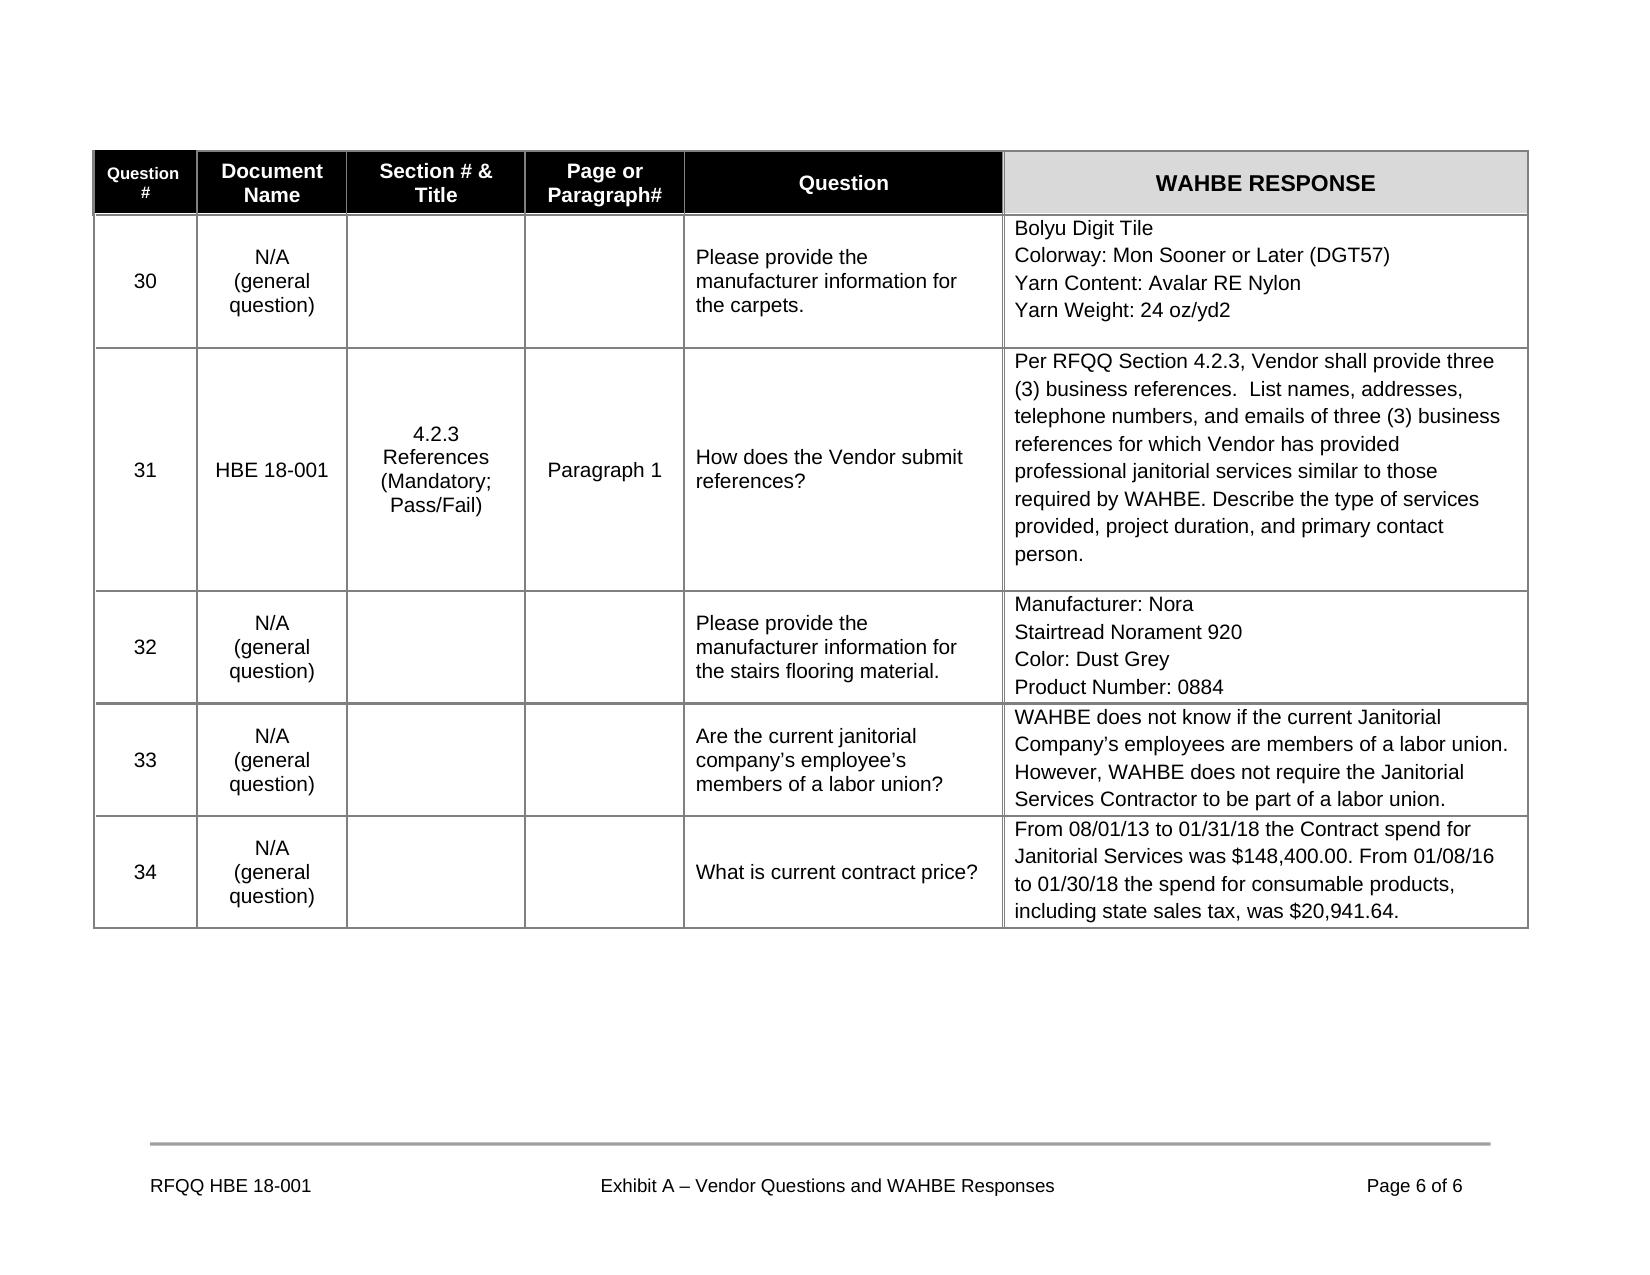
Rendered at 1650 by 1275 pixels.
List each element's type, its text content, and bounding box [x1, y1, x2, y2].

table_cell Bolyu Digit Tile Colorway: Mon Sooner or Later (DGT57) Yarn Content: Avalar RE Nylon Yarn Weight: 24 oz/yd2 [1005, 216, 1527, 347]
table_cell N/A (general question) [198, 705, 346, 815]
table_cell 34 [95, 816, 196, 927]
table_cell Per RFQQ Section 4.2.3, Vendor shall provide three (3) business references. List names, addresses, telephone numbers, and emails of three (3) business references for which Vendor has provided professional janitorial services similar to those required by WAHBE. Describe the type of services provided, project duration, and primary contact person. [1005, 349, 1527, 590]
table_cell Manufacturer: Nora Stairtread Norament 920 Color: Dust Grey Product Number: 0884 [1005, 592, 1527, 702]
table_cell Please provide the manufacturer information for the carpets. [685, 216, 1002, 347]
table_cell What is current contract price? [685, 817, 1002, 927]
table_cell From 08/01/13 to 01/31/18 the Contract spend for Janitorial Services was $148,400.00. From 01/08/16 to 01/30/18 the spend for consumable products, including state sales tax, was $20,941.64. [1005, 817, 1527, 927]
table_cell [348, 705, 524, 815]
table_cell N/A (general question) [198, 592, 346, 702]
table_cell [526, 705, 683, 815]
table_cell [348, 216, 524, 347]
table_cell 33 [95, 703, 196, 815]
table_header Document Name [198, 152, 346, 213]
table_cell [348, 817, 524, 927]
table_cell [526, 592, 683, 702]
table_cell Are the current janitorial company’s employee’s members of a labor union? [685, 705, 1002, 815]
table_cell [526, 817, 683, 927]
table_cell Please provide the manufacturer information for the stairs flooring material. [685, 592, 1002, 702]
table_cell WAHBE does not know if the current Janitorial Company’s employees are members of a labor union. However, WAHBE does not require the Janitorial Services Contractor to be part of a labor union. [1005, 705, 1527, 815]
table_header Page or Paragraph# [526, 152, 684, 213]
table_cell 32 [95, 591, 196, 702]
table_header Question [685, 152, 1002, 213]
table_header Question # [95, 150, 196, 213]
table_cell 30 [95, 215, 196, 347]
table_cell N/A (general question) [198, 216, 346, 347]
table_cell 31 [95, 348, 196, 590]
table_cell [526, 216, 683, 347]
table_cell HBE 18-001 [198, 349, 346, 590]
table_cell How does the Vendor submit references? [685, 349, 1002, 590]
table_header WAHBE RESPONSE [1005, 152, 1527, 213]
table_header Section # & Title [347, 152, 524, 213]
table_cell 4.2.3 References (Mandatory; Pass/Fail) [348, 349, 524, 590]
table_cell N/A (general question) [198, 817, 346, 927]
table_cell [348, 592, 524, 702]
table_cell Paragraph 1 [526, 349, 683, 590]
